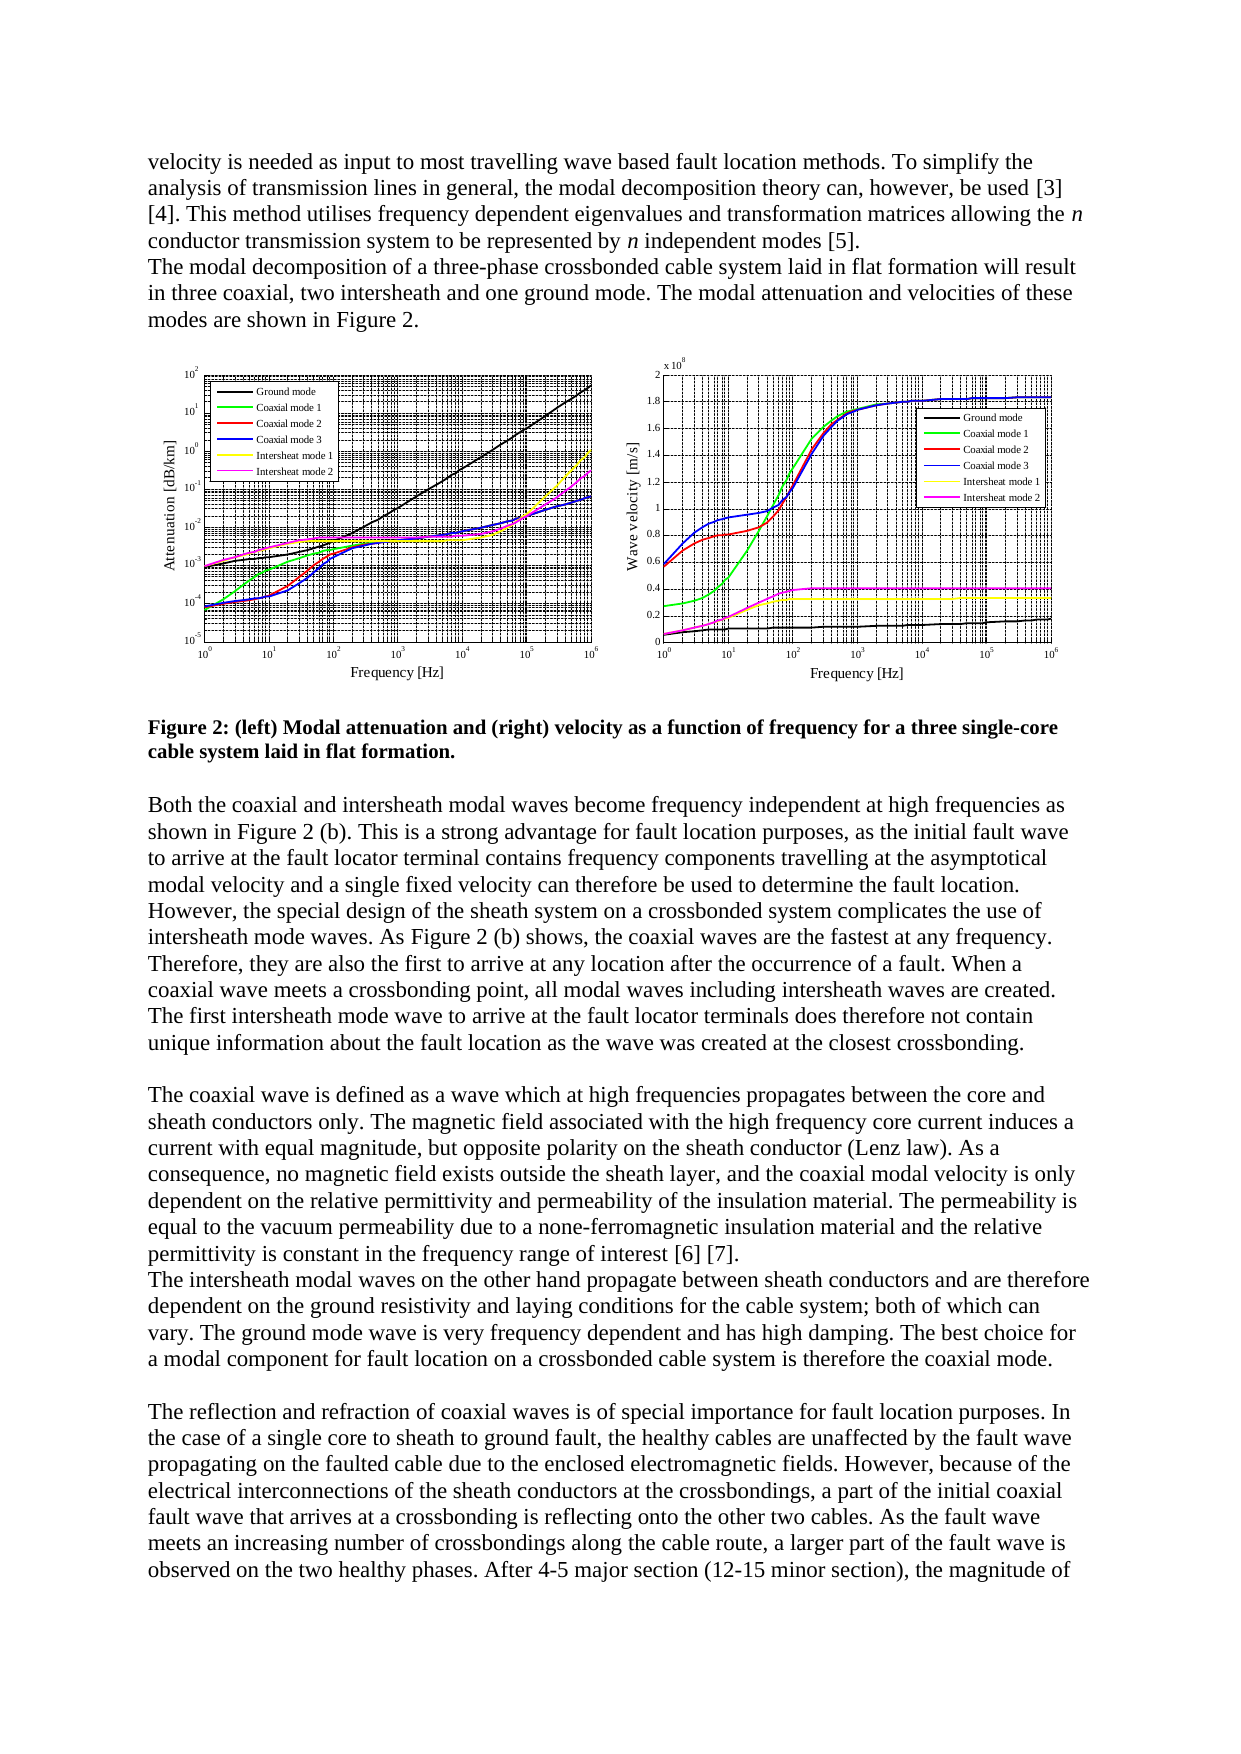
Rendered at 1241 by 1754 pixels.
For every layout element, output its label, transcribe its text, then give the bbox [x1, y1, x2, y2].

text Both the coaxial and intersheath modal waves become frequency independent at high frequencies as shown in Figure 2 (b). This is a strong advantage for fault location purposes, as the initial fault wave to arrive at the fault locator terminal contains frequency components travelling at the asymptotical modal velocity and a single fixed velocity can therefore be used to determine the fault location. [148, 792, 1092, 897]
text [148, 1398, 1092, 1582]
text The modal decomposition of a three-phase crossbonded cable system laid in flat formation will result in three coaxial, two intersheath and one ground mode. The modal attenuation and velocities of these modes are shown in Figure 2. [148, 253, 1092, 332]
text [148, 148, 1092, 253]
text Figure 2: (left) Modal attenuation and (right) velocity as a function of frequency for a three single-core cable system laid in flat formation. [148, 715, 1092, 763]
text The intersheath modal waves on the other hand propagate between sheath conductors and are therefore dependent on the ground resistivity and laying conditions for the cable system; both of which can vary. The ground mode wave is very frequency dependent and has high damping. The best choice for a modal component for fault location on a crossbonded cable system is therefore the coaxial mode. [148, 1266, 1092, 1371]
text The coaxial wave is defined as a wave which at high frequencies propagates between the core and sheath conductors only. The magnetic field associated with the high frequency core current induces a current with equal magnitude, but opposite polarity on the sheath conductor (Lenz law). As a consequence, no magnetic field exists outside the sheath layer, and the coaxial modal velocity is only dependent on the relative permittivity and permeability of the insulation material. The permeability is equal to the vacuum permeability due to a none-ferromagnetic insulation material and the relative permittivity is constant in the frequency range of interest [6] [7]. [148, 1081, 1092, 1266]
text However, the special design of the sheath system on a crossbonded system complicates the use of intersheath mode waves. As Figure 2 (b) shows, the coaxial waves are the fastest at any frequency. Therefore, they are also the first to arrive at any location after the occurrence of a fault. When a coaxial wave meets a crossbonding point, all modal waves including intersheath waves are created. The first intersheath mode wave to arrive at the fault locator terminals does therefore not contain unique information about the fault location as the wave was created at the closest crossbonding. [148, 897, 1092, 1055]
